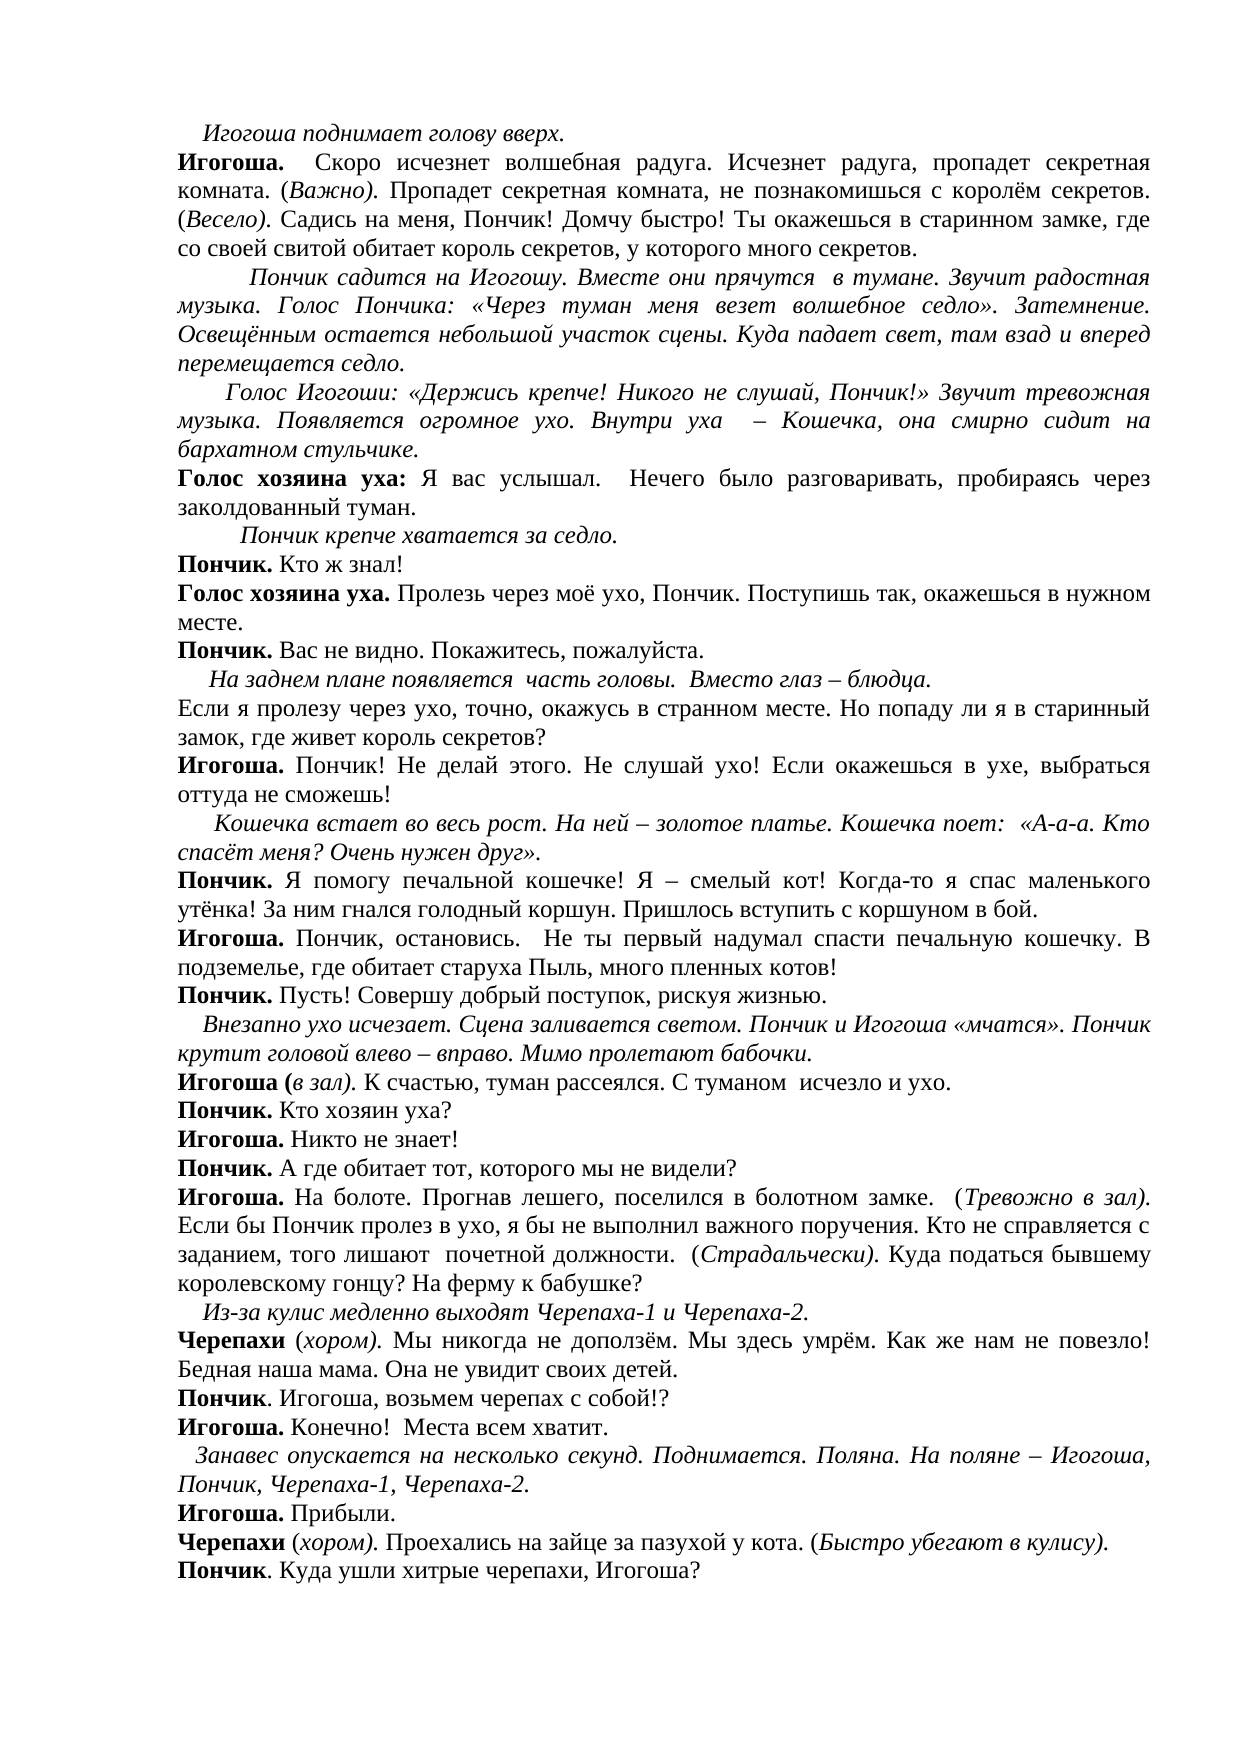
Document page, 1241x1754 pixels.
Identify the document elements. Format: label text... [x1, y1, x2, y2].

text Пончик садится на Игогошу. Вместе они прячутся в тумане. Звучит радостная музыка. Голос Пончика: «Через туман меня везет волшебное седло». Затемнение. Освещённым остается небольшой участок сцены. Куда падает свет, там взад и вперед перемещается седло. [177, 262, 1152, 377]
text Игогоша. Скоро исчезнет волшебная радуга. Исчезнет радуга, пропадет секретная комната. (Важно). Пропадет секретная комната, не познакомишься с королём секретов. (Весело). Садись на меня, Пончик! Домчу быстро! Ты окажешься в старинном замке, где со своей свитой обитает король секретов, у которого много секретов. [177, 147, 1152, 262]
text Из-за кулис медленно выходят Черепаха-1 и Черепаха-2. [177, 1297, 1152, 1326]
text Пончик крепче хватается за седло. [177, 521, 1152, 549]
text Пончик. Я помогу печальной кошечке! Я – смелый кот! Когда-то я спас маленького утёнка! За ним гнался голодный коршун. Пришлось вступить с коршуном в бой. [177, 866, 1152, 923]
text Пончик. А где обитает тот, которого мы не видели? [177, 1153, 1152, 1182]
text Голос хозяина уха: Я вас услышал. Нечего было разговаривать, пробираясь через заколдованный туман. [177, 463, 1152, 521]
text Голос Игогоши: «Держись крепче! Никого не слушай, Пончик!» Звучит тревожная музыка. Появляется огромное ухо. Внутри уха – Кошечка, она смирно сидит на бархатном стульчике. [177, 377, 1152, 463]
text Игогоша. Пончик! Не делай этого. Не слушай ухо! Если окажешься в ухе, выбраться оттуда не сможешь! [177, 751, 1152, 808]
text Кошечка встает во весь рост. На ней – золотое платье. Кошечка поет: «А-а-а. Кто спасёт меня? Очень нужен друг». [177, 808, 1152, 866]
text Игогоша (в зал). К счастью, туман рассеялся. С туманом исчезло и ухо. [177, 1067, 1152, 1096]
text Пончик. Кто хозяин уха? [177, 1096, 1152, 1124]
text Пончик. Куда ушли хитрые черепахи, Игогоша? [177, 1556, 1152, 1584]
text Пончик. Кто ж знал! [177, 549, 1152, 578]
text Пончик. Игогоша, возьмем черепах с собой!? [177, 1383, 1152, 1412]
text Игогоша поднимает голову вверх. [177, 118, 1152, 147]
text На заднем плане появляется часть головы. Вместо глаз – блюдца. [177, 664, 1152, 693]
text Игогоша. Конечно! Места всем хватит. [177, 1412, 1152, 1441]
text Черепахи (хором). Проехались на зайце за пазухой у кота. (Быстро убегают в кулису). [177, 1527, 1152, 1556]
text Игогоша. Прибыли. [177, 1498, 1152, 1527]
text Голос хозяина уха. Пролезь через моё ухо, Пончик. Поступишь так, окажешься в нужном месте. [177, 578, 1152, 636]
text Пончик. Пусть! Совершу добрый поступок, рискуя жизнью. [177, 981, 1152, 1009]
text Если я пролезу через ухо, точно, окажусь в странном месте. Но попаду ли я в старинный замок, где живет король секретов? [177, 693, 1152, 751]
text Игогоша. На болоте. Прогнав лешего, поселился в болотном замке. (Тревожно в зал). Если бы Пончик пролез в ухо, я бы не выполнил важного поручения. Кто не справляется с заданием, того лишают почетной должности. (Страдальчески). Куда податься бывшему королевскому гонцу? На ферму к бабушке? [177, 1182, 1152, 1297]
text Игогоша. Пончик, остановись. Не ты первый надумал спасти печальную кошечку. В подземелье, где обитает старуха Пыль, много пленных котов! [177, 923, 1152, 981]
text Пончик. Вас не видно. Покажитесь, пожалуйста. [177, 636, 1152, 664]
text Внезапно ухо исчезает. Сцена заливается светом. Пончик и Игогоша «мчатся». Пончик крутит головой влево – вправо. Мимо пролетают бабочки. [177, 1009, 1152, 1067]
text Занавес опускается на несколько секунд. Поднимается. Поляна. На поляне – Игогоша, Пончик, Черепаха-1, Черепаха-2. [177, 1441, 1152, 1498]
text Черепахи (хором). Мы никогда не доползём. Мы здесь умрём. Как же нам не повезло! Бедная наша мама. Она не увидит своих детей. [177, 1326, 1152, 1383]
text Игогоша. Никто не знает! [177, 1124, 1152, 1153]
